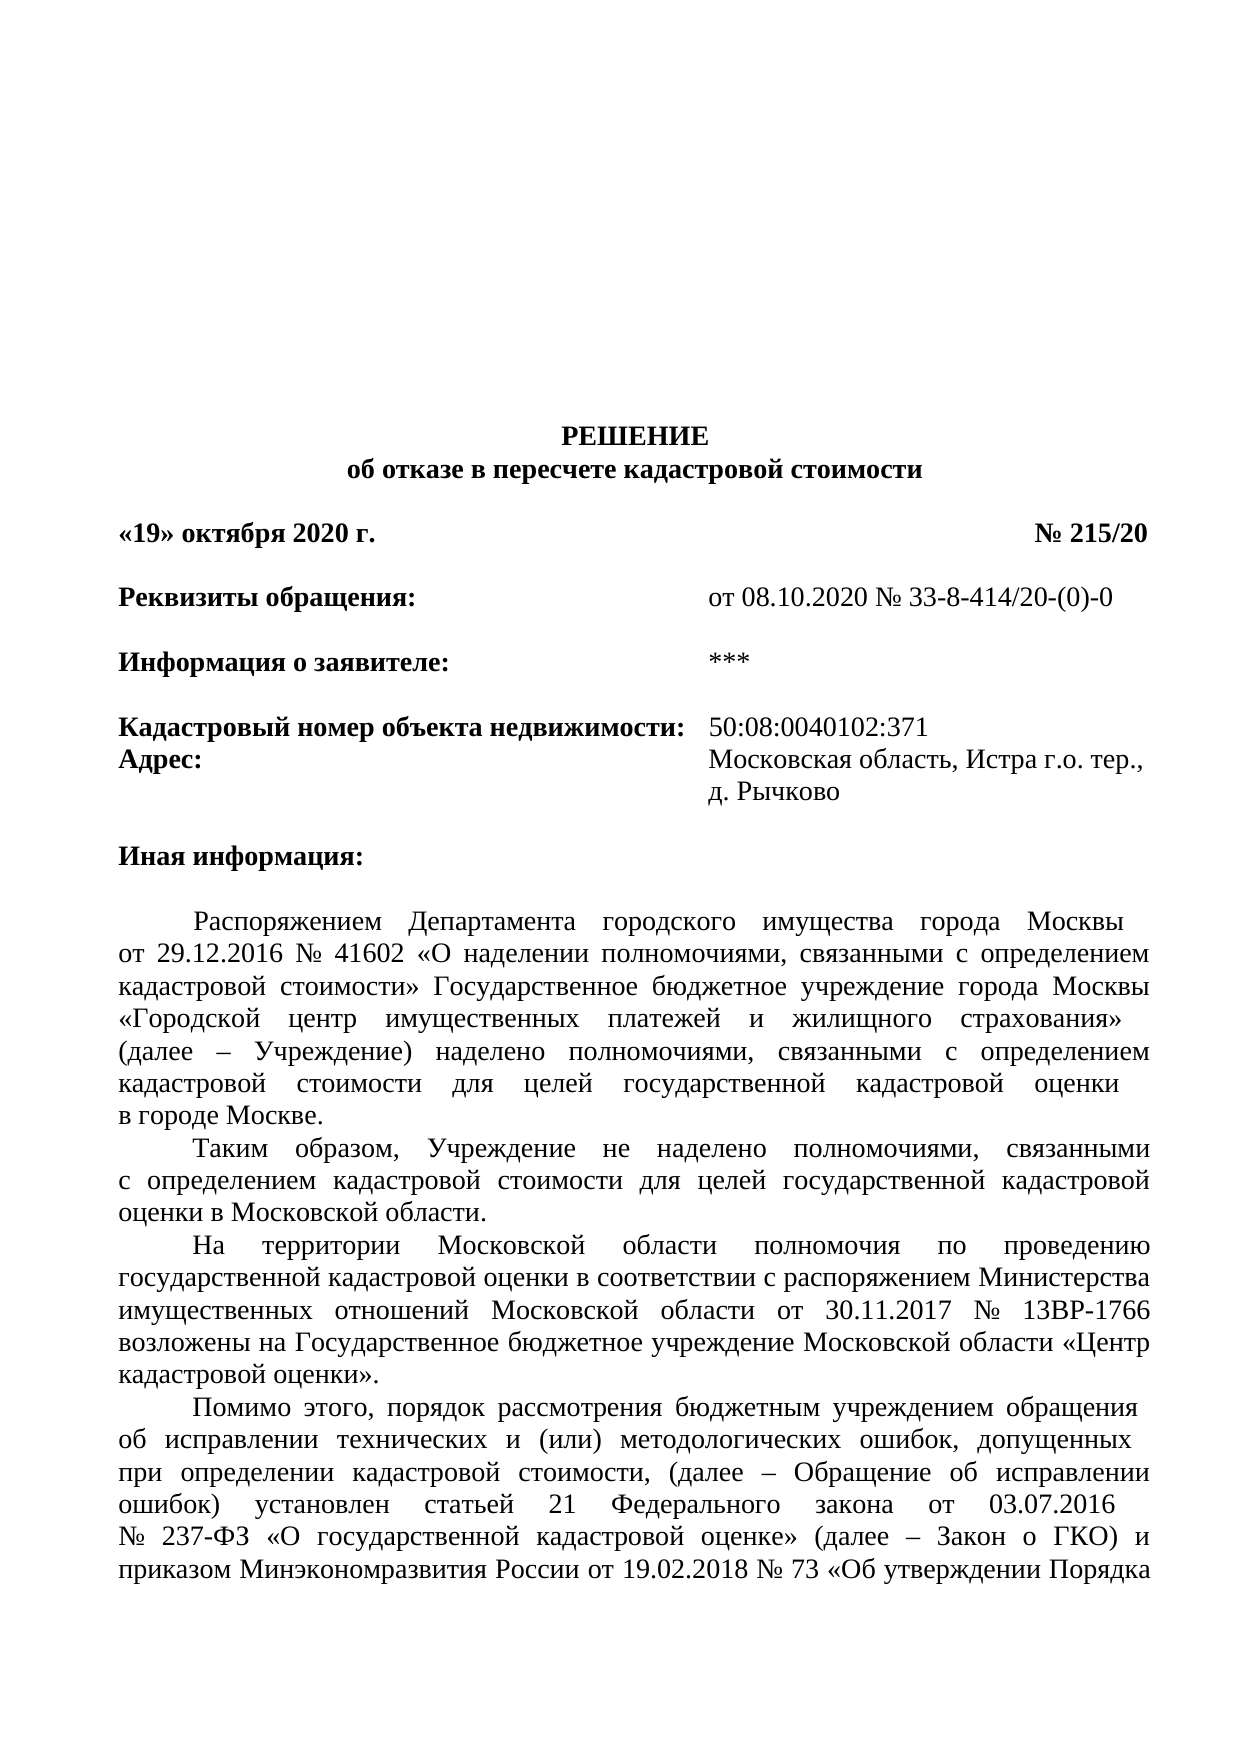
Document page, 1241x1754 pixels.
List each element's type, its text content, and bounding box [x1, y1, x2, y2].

text Иная информация: [118, 839, 1152, 872]
text Адрес: Московская область, Истра г.о. тер., д. Рычково [118, 742, 1152, 807]
text «19» октября 2020 г. № 215/20 [118, 517, 1152, 548]
text Распоряжением Департамента городского имущества города Москвы от 29.12.2016 № 41602 «О наделении полномочиями, связанными с определением кадастровой стоимости» Государственное бюджетное учреждение города Москвы «Городской центр имущественных платежей и жилищного страхования» (далее – Учреждение) наделено полномочиями, связанными с определением кадастровой стоимости для целей государственной кадастровой оценки в городе Москве. [118, 904, 1152, 1131]
text Таким образом, Учреждение не наделено полномочиями, связанными с определением кадастровой стоимости для целей государственной кадастровой оценки в Московской области. [118, 1131, 1152, 1228]
text На территории Московской области полномочия по проведению государственной кадастровой оценки в соответствии с распоряжением Министерства имущественных отношений Московской области от 30.11.2017 № 13ВР-1766 возложены на Государственное бюджетное учреждение Московской области «Центр кадастровой оценки». [118, 1228, 1152, 1390]
text Информация о заявителе: *** [118, 645, 1152, 677]
text РЕШЕНИЕ [118, 419, 1152, 452]
text Реквизиты обращения: от 08.10.2020 № 33-8-414/20-(0)-0 [118, 580, 1152, 612]
text Кадастровый номер объекта недвижимости: 50:08:0040102:371 [118, 709, 1152, 742]
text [118, 1390, 1152, 1584]
text об отказе в пересчете кадастровой стоимости [118, 452, 1152, 484]
